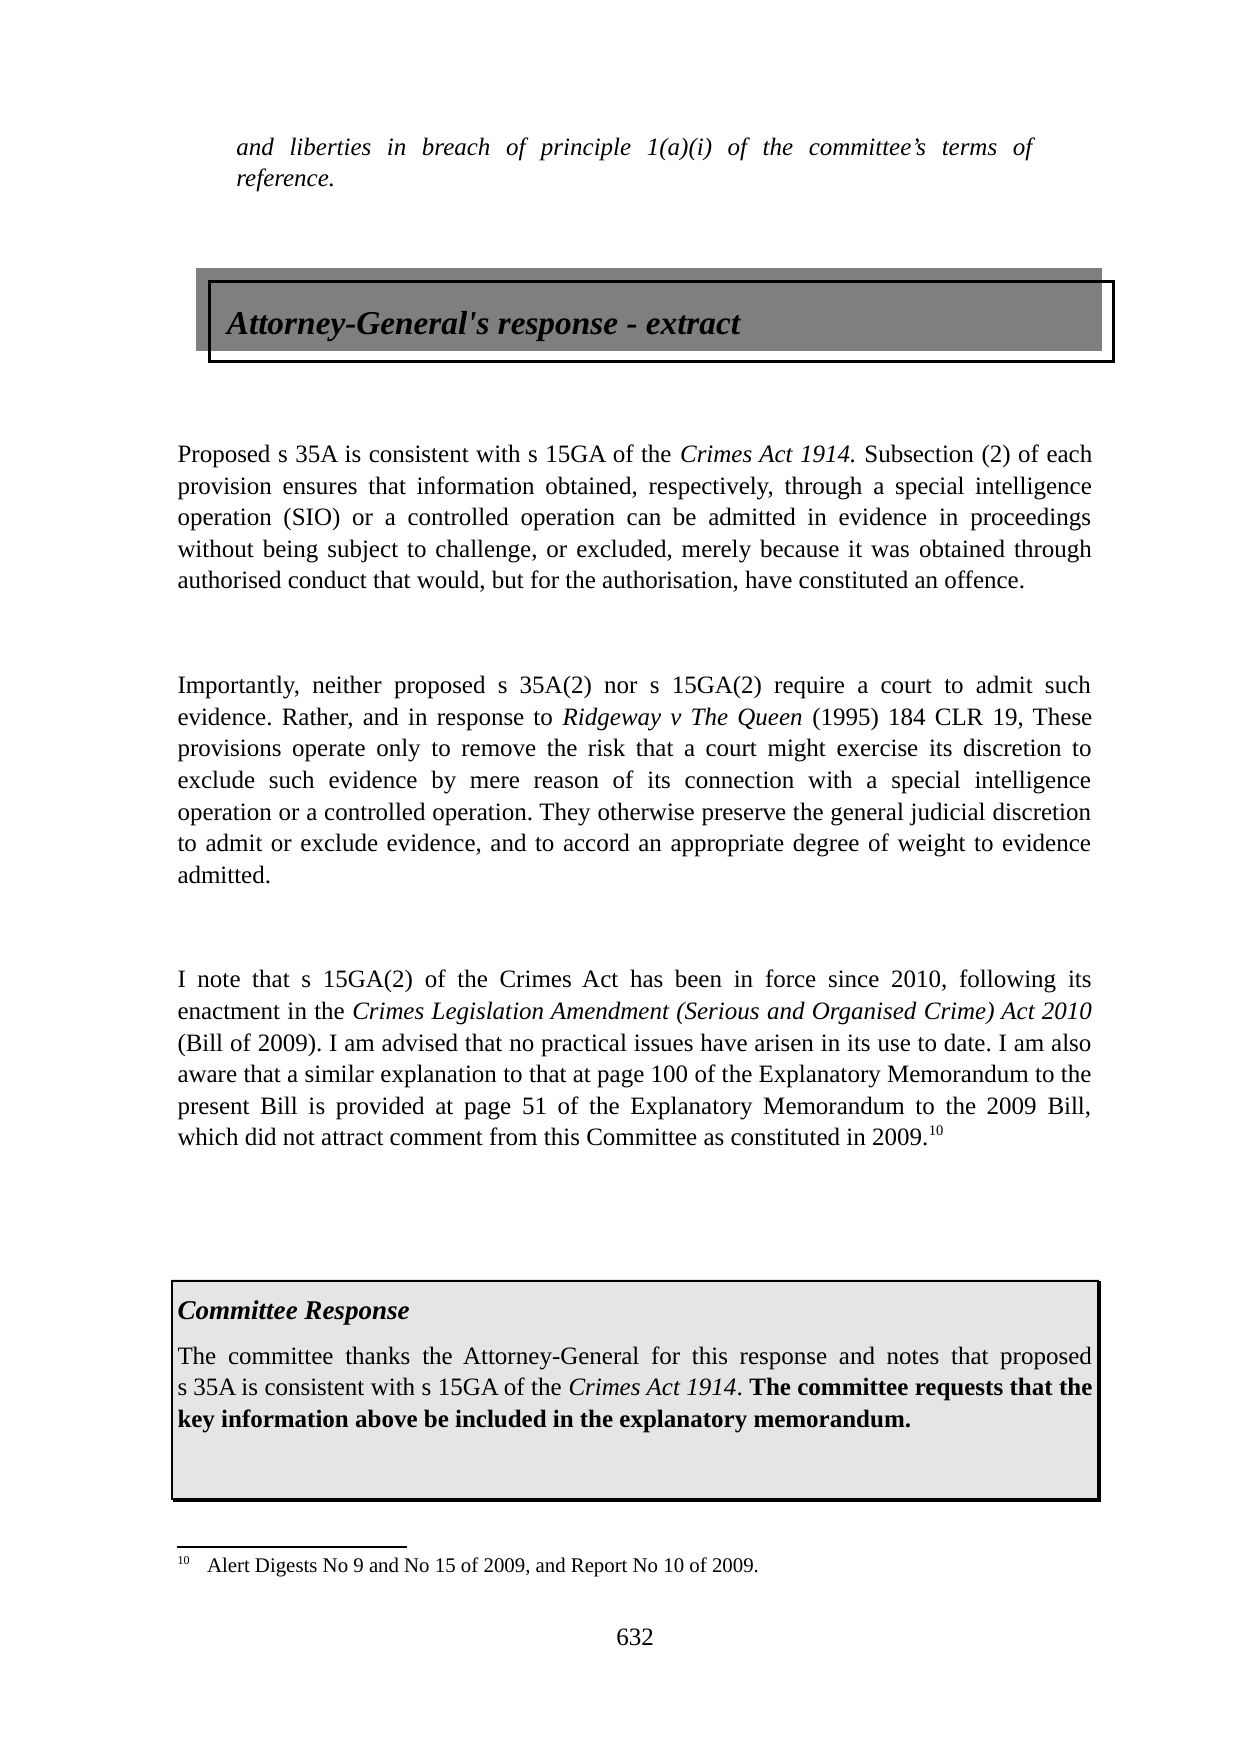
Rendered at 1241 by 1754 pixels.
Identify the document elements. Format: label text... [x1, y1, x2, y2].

text Importantly, neither proposed s 35A(2) nor s 15GA(2) require a court to admit such evidence. Rather, and in response to Ridgeway v The Queen (1995) 184 CLR 19, These provisions operate only to remove the risk that a court might exercise its discretion to exclude such evidence by mere reason of its connection with a special intelligence operation or a controlled operation. They otherwise preserve the general judicial discretion to admit or exclude evidence, and to accord an appropriate degree of weight to evidence admitted. [177, 670, 1092, 888]
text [236, 132, 1033, 192]
text I note that s 15GA(2) of the Crimes Act has been in force since 2010, following its enactment in the Crimes Legislation Amendment (Serious and Organised Crime) Act 2010 (Bill of 2009). I am advised that no practical issues have arisen in its use to date. I am also aware that a similar explanation to that at page 100 of the Explanatory Memorandum to the present Bill is provided at page 51 of the Explanatory Memorandum to the 2009 Bill, which did not attract comment from this Committee as constituted in 2009. [177, 964, 1092, 1151]
text The committee thanks the Attorney-General for this response and notes that proposed s 35A is consistent with s 15GA of the Crimes Act 1914. The committee requests that the key information above be included in the explanatory memorandum. [173, 1326, 1097, 1433]
text Committee Response [173, 1282, 1097, 1325]
text Proposed s 35A is consistent with s 15GA of the Crimes Act 1914. Subsection (2) of each provision ensures that information obtained, respectively, through a special intelligence operation (SIO) or a controlled operation can be admitted in evidence in proceedings without being subject to challenge, or excluded, merely because it was obtained through authorised conduct that would, but for the authorisation, have constituted an offence. [177, 439, 1092, 594]
